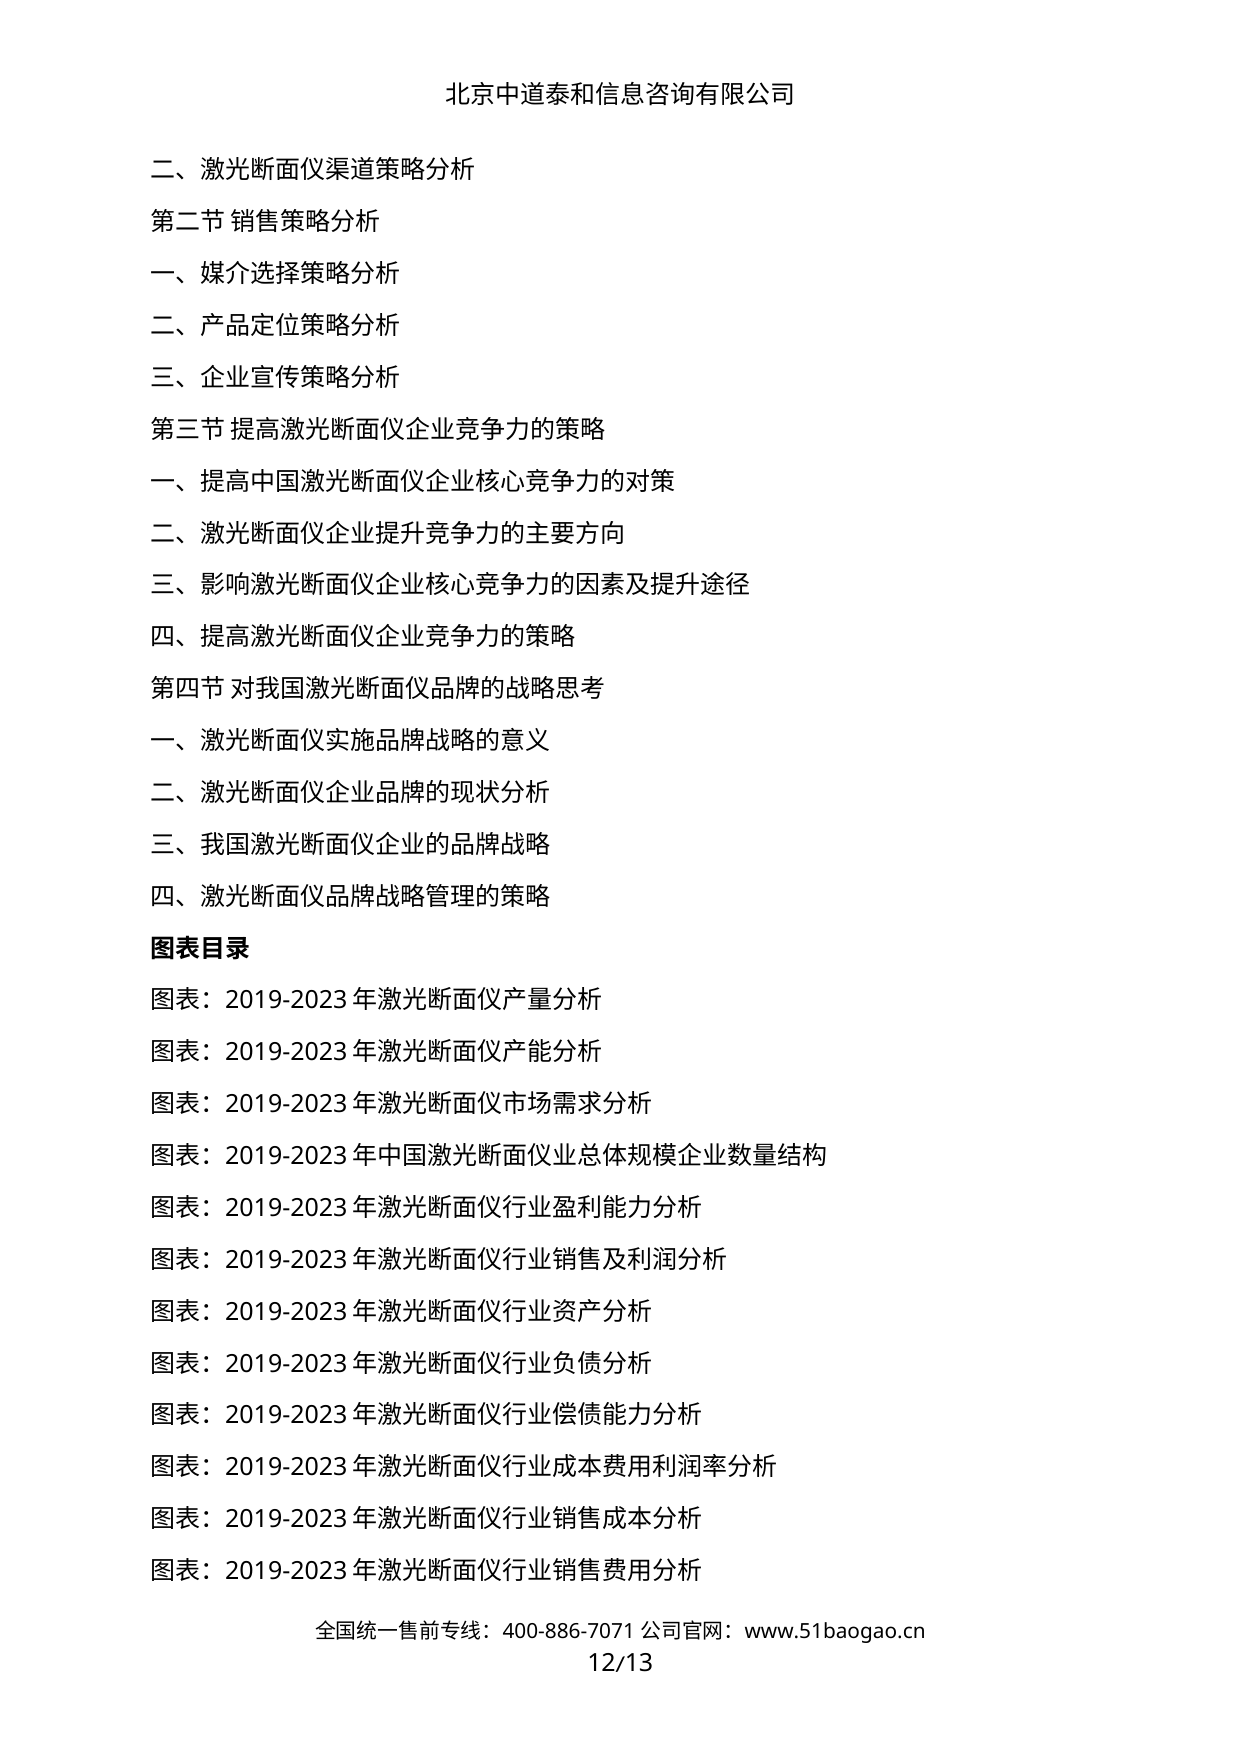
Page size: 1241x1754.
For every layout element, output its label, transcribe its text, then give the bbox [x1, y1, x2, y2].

text 图表：2019-2023年激光断面仪行业销售费用分析 [150, 1551, 1090, 1587]
text 图表：2019-2023年中国激光断面仪业总体规模企业数量结构 [150, 1136, 1090, 1172]
text 二、激光断面仪企业提升竞争力的主要方向 [150, 513, 1090, 549]
text 一、激光断面仪实施品牌战略的意义 [150, 721, 1090, 757]
text 三、企业宣传策略分析 [150, 357, 1090, 394]
text 图表：2019-2023年激光断面仪行业盈利能力分析 [150, 1187, 1090, 1224]
text 图表目录 [150, 928, 1090, 964]
text 图表：2019-2023年激光断面仪行业销售及利润分析 [150, 1239, 1090, 1276]
text 一、提高中国激光断面仪企业核心竞争力的对策 [150, 461, 1090, 497]
text 图表：2019-2023年激光断面仪产量分析 [150, 980, 1090, 1016]
text 四、激光断面仪品牌战略管理的策略 [150, 876, 1090, 912]
text 图表：2019-2023年激光断面仪行业成本费用利润率分析 [150, 1447, 1090, 1483]
text 二、激光断面仪渠道策略分析 [150, 150, 1090, 186]
text 第三节 提高激光断面仪企业竞争力的策略 [150, 409, 1090, 446]
text 图表：2019-2023年激光断面仪市场需求分析 [150, 1084, 1090, 1120]
text 图表：2019-2023年激光断面仪行业销售成本分析 [150, 1499, 1090, 1535]
text 四、提高激光断面仪企业竞争力的策略 [150, 617, 1090, 653]
text 图表：2019-2023年激光断面仪行业负债分析 [150, 1343, 1090, 1379]
text 图表：2019-2023年激光断面仪行业偿债能力分析 [150, 1395, 1090, 1431]
text 图表：2019-2023年激光断面仪行业资产分析 [150, 1291, 1090, 1327]
text 二、产品定位策略分析 [150, 306, 1090, 342]
text 二、激光断面仪企业品牌的现状分析 [150, 772, 1090, 809]
text 三、我国激光断面仪企业的品牌战略 [150, 824, 1090, 861]
text 图表：2019-2023年激光断面仪产能分析 [150, 1032, 1090, 1068]
text 三、影响激光断面仪企业核心竞争力的因素及提升途径 [150, 565, 1090, 601]
text 一、媒介选择策略分析 [150, 254, 1090, 290]
text 第四节 对我国激光断面仪品牌的战略思考 [150, 669, 1090, 705]
text 第二节 销售策略分析 [150, 202, 1090, 238]
